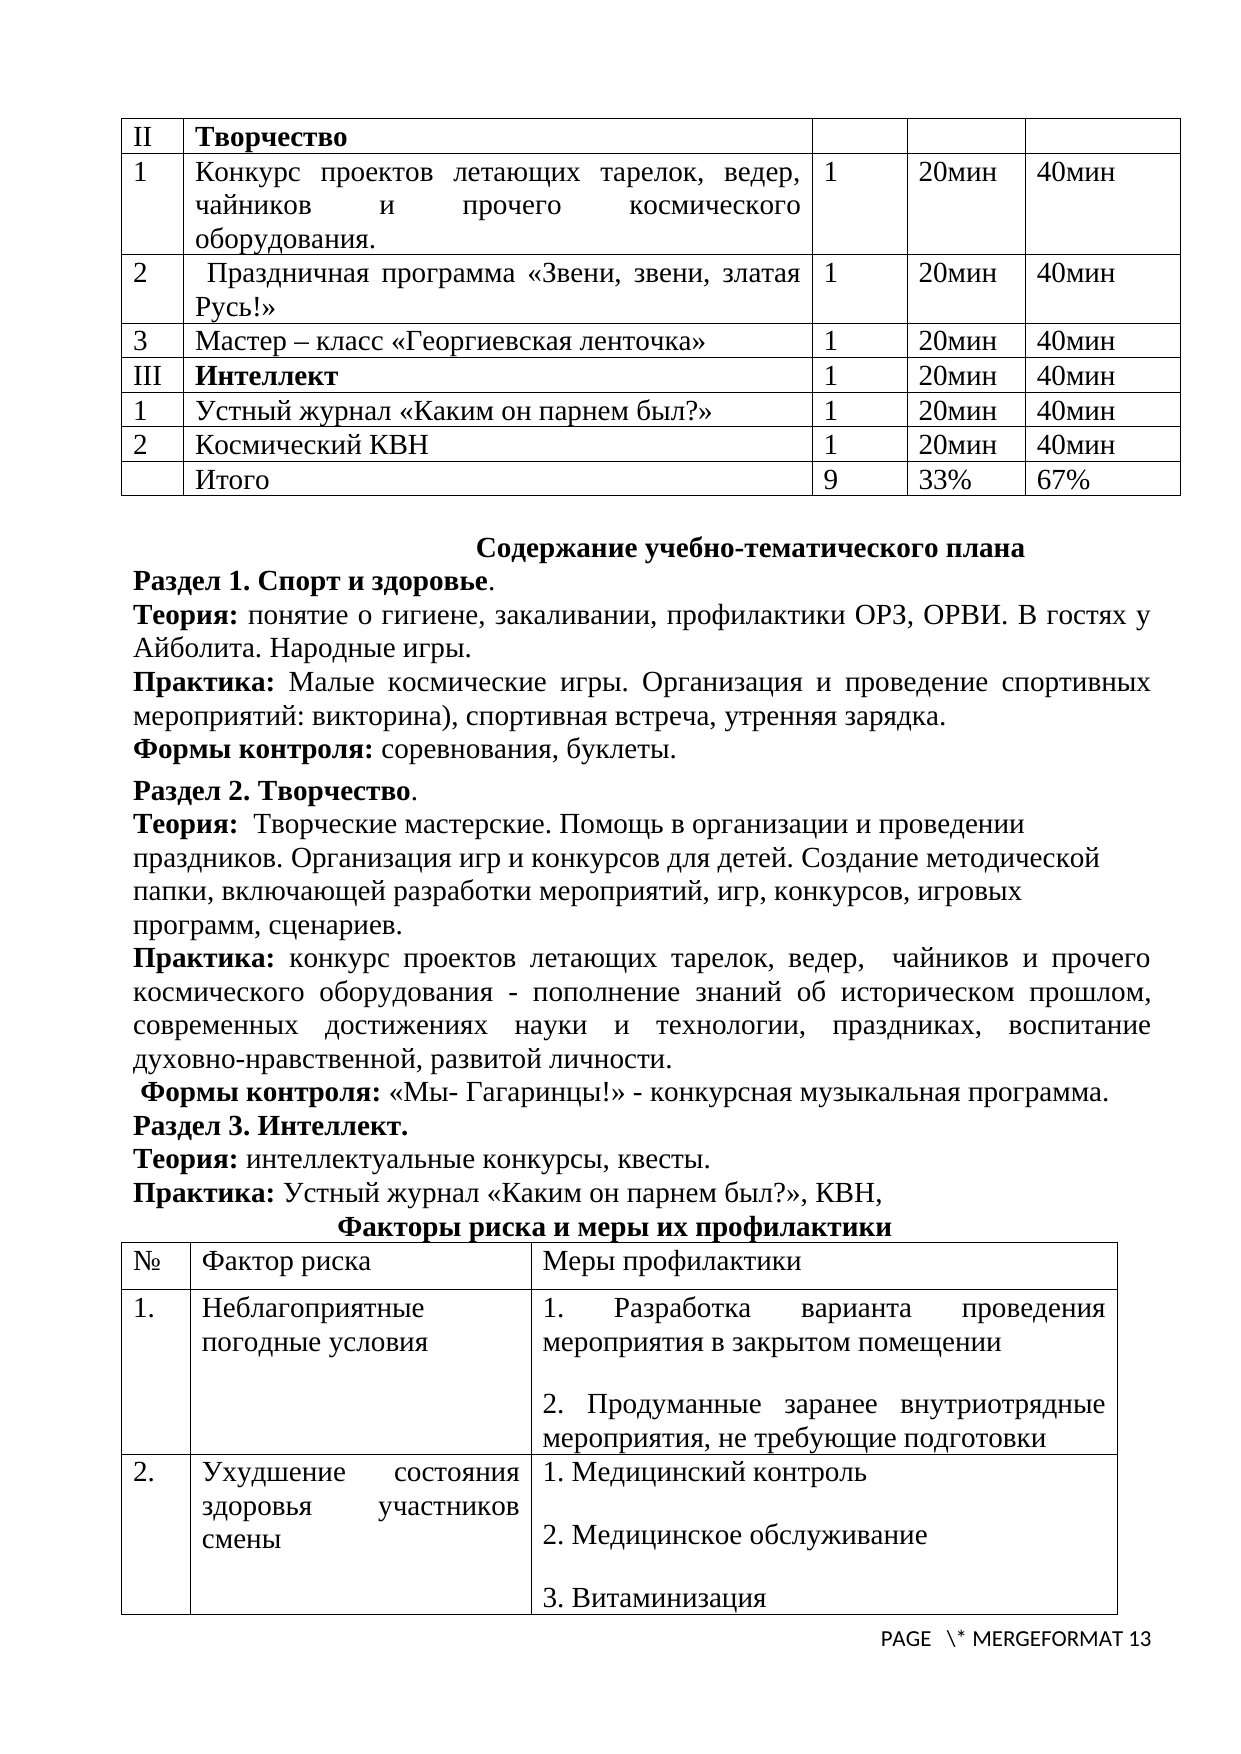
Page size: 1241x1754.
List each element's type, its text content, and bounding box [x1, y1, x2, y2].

table_cell [122, 462, 183, 495]
table_cell [813, 119, 907, 153]
table_cell 1 [122, 393, 183, 426]
table_cell 1 [122, 154, 183, 254]
table_cell 2. [122, 1455, 190, 1613]
table_cell 1 [813, 324, 907, 357]
text Формы контроля: «Мы- Гагаринцы!» - конкурсная музыкальная программа. [133, 1074, 1152, 1108]
table_cell 1 [813, 427, 907, 461]
table_cell 40мин [1026, 324, 1180, 357]
table_cell Конкурс проектов летающих тарелок, ведер, чайников и прочего космического оборудования. [184, 154, 812, 254]
table_cell 1 [813, 154, 907, 254]
table_cell 40мин [1026, 427, 1180, 461]
table_cell 2 [122, 255, 183, 322]
text Практика: Малые космические игры. Организация и проведение спортивных мероприятий: викторина), спортивная встреча, утренняя зарядка. [133, 664, 1152, 731]
table_cell 20мин [908, 393, 1025, 426]
table_cell 1. Разработка варианта проведения мероприятия в закрытом помещении 2. Продуманные заранее внутриотрядные мероприятия, не требующие подготовки [532, 1290, 1117, 1453]
table_cell 40мин [1026, 393, 1180, 426]
table_cell 20мин [908, 324, 1025, 357]
text Формы контроля: соревнования, буклеты. [133, 731, 1152, 765]
table_cell 40мин [1026, 255, 1180, 322]
table_cell 33% [908, 462, 1025, 495]
table_cell Космический КВН [184, 427, 812, 461]
text Раздел 3. Интеллект. [133, 1108, 1152, 1142]
table_cell Итого [184, 462, 812, 495]
table_cell 40мин [1026, 154, 1180, 254]
table_header Фактор риска [191, 1243, 531, 1289]
text Теория: понятие о гигиене, закаливании, профилактики ОРЗ, ОРВИ. В гостях у Айболита. Народные игры. [133, 597, 1152, 664]
text Практика: конкурс проектов летающих тарелок, ведер, чайников и прочего космического оборудования - пополнение знаний об историческом прошлом, современных достижениях науки и технологии, праздниках, воспитание духовно-нравственной, развитой личности. [133, 940, 1152, 1074]
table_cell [191, 1455, 531, 1613]
table_cell Мастер – класс «Георгиевская ленточка» [184, 324, 812, 357]
table_cell Интеллект [184, 358, 812, 392]
text Теория: интеллектуальные конкурсы, квесты. [133, 1142, 1152, 1175]
table_header № [122, 1243, 190, 1289]
table_cell [1026, 119, 1180, 153]
table_cell 40мин [1026, 358, 1180, 392]
table_cell Устный журнал «Каким он парнем был?» [184, 393, 812, 426]
table_cell III [122, 358, 183, 392]
table_cell 1 [813, 255, 907, 322]
table_cell 1 [813, 358, 907, 392]
table_cell 3 [122, 324, 183, 357]
table_cell 1. [122, 1290, 190, 1453]
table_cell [532, 1455, 1117, 1613]
text Содержание учебно-тематического плана [133, 530, 1152, 563]
table_cell 20мин [908, 154, 1025, 254]
table_cell Неблагоприятные погодные условия [191, 1290, 531, 1453]
table_cell 67% [1026, 462, 1180, 495]
table_cell II [122, 119, 183, 153]
table_cell 2 [122, 427, 183, 461]
text Практика: Устный журнал «Каким он парнем был?», КВН, [133, 1175, 1152, 1209]
table_cell [908, 119, 1025, 153]
subtitle Раздел 2. Творчество. Теория: Творческие мастерские. Помощь в организации и проведении праздников. Организация игр и конкурсов для детей. Создание методической папки, включающей разработки мероприятий, игр, конкурсов, игровых программ, сценариев. [133, 773, 1152, 940]
table_cell 9 [813, 462, 907, 495]
table_cell 20мин [908, 255, 1025, 322]
table_cell 20мин [908, 427, 1025, 461]
table_cell 20мин [908, 358, 1025, 392]
table_cell 1 [813, 393, 907, 426]
text Раздел 1. Спорт и здоровье. [133, 563, 1152, 597]
table_cell Праздничная программа «Звени, звени, златая Русь!» [184, 255, 812, 322]
text Факторы риска и меры их профилактики [133, 1209, 1152, 1242]
table_cell Творчество [184, 119, 812, 153]
table_header Меры профилактики [532, 1243, 1117, 1289]
